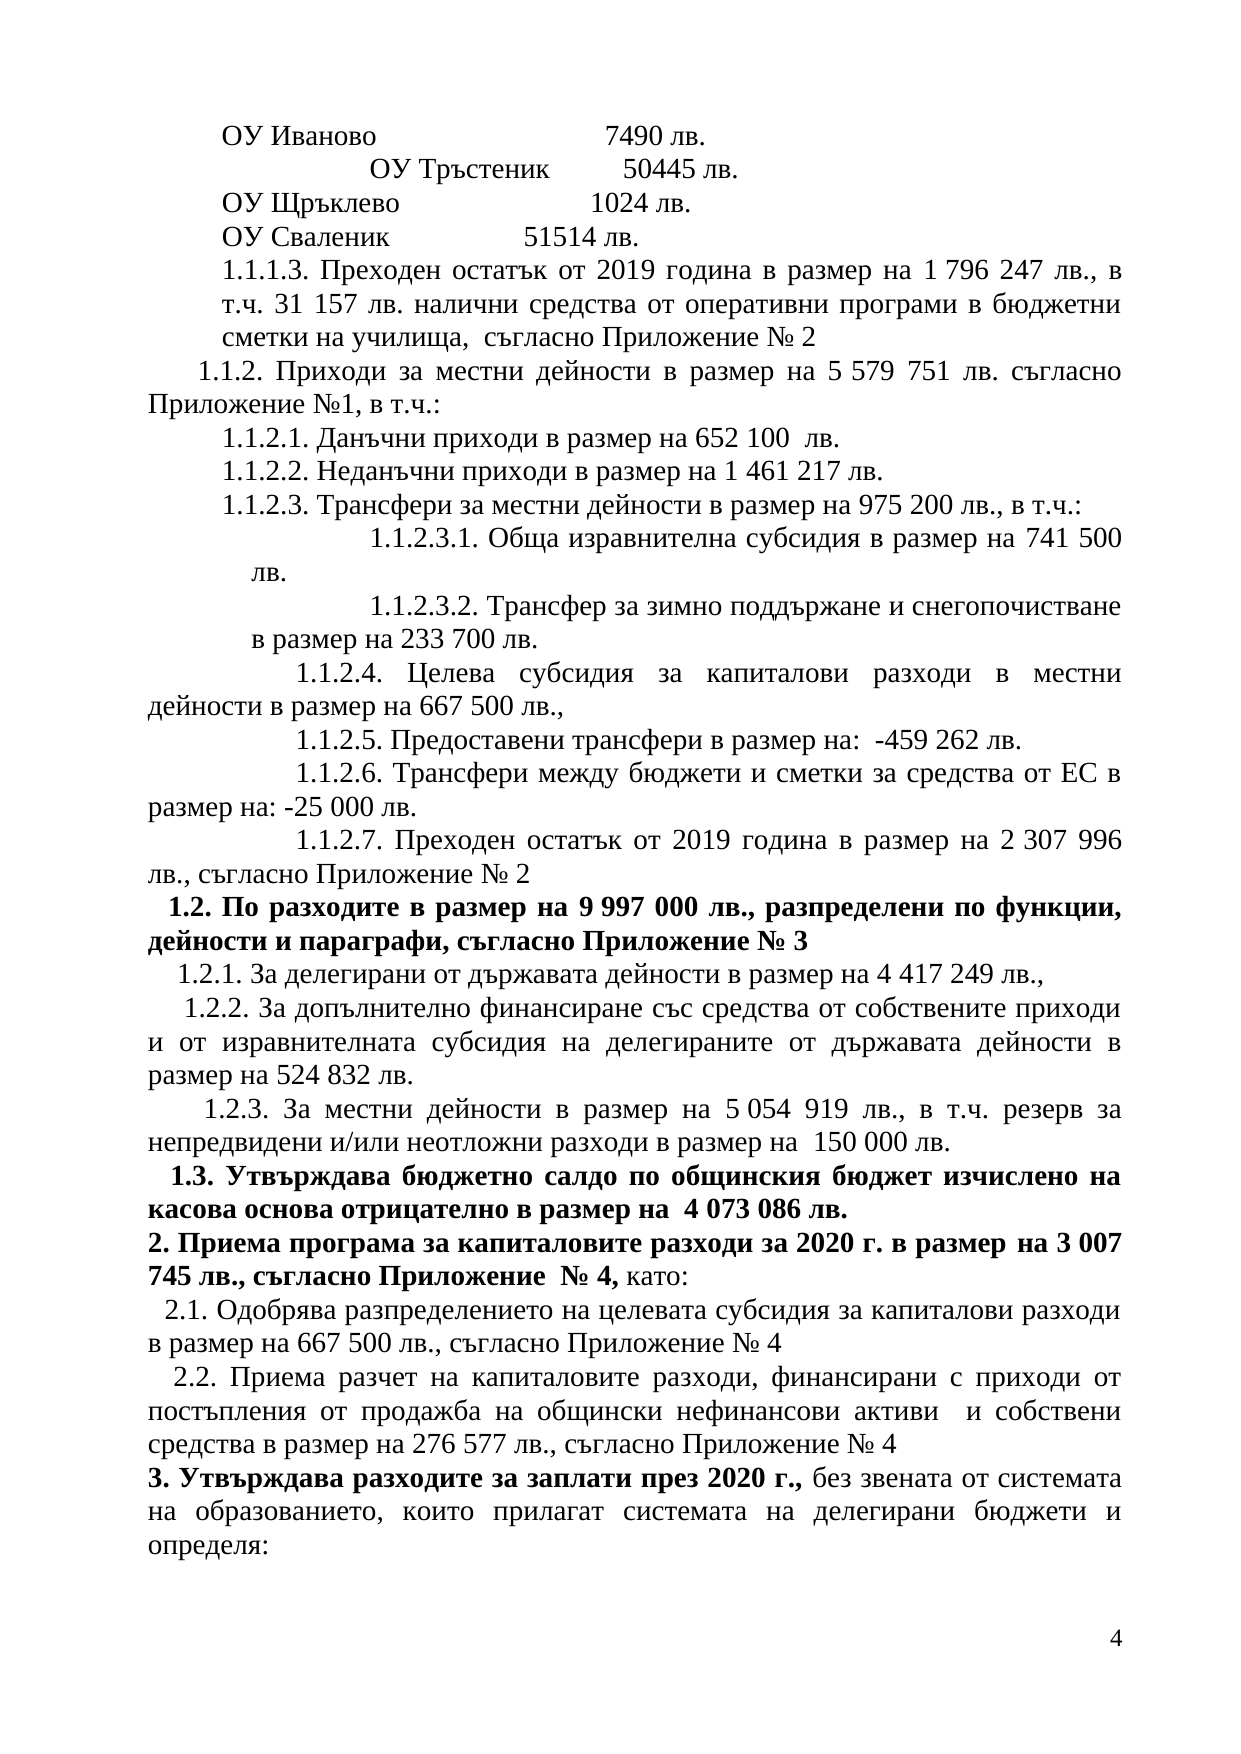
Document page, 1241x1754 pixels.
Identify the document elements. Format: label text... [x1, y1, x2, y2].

text 1.1.2.4. Целева субсидия за капиталови разходи в местни дейности в размер на 667 500 лв., [148, 655, 1122, 722]
text 1.1.2.3. Трансфери за местни дейности в размер на 975 200 лв., в т.ч.: [148, 487, 1122, 521]
text 1.1.2.3.1. Обща изравнителна субсидия в размер на 741 500 лв. [251, 521, 1122, 588]
text 2. Приема програма за капиталовите разходи за 2020 г. в размер на 3 007 745 лв., съгласно Приложение № 4, като: [148, 1225, 1122, 1292]
text 1.1.2.6. Трансфери между бюджети и сметки за средства от ЕС в размер на: -25 000 лв. [148, 755, 1122, 822]
text 1.1.2.7. Преходен остатък от 2019 година в размер на 2 307 996 лв., съгласно Приложение № 2 [148, 822, 1122, 889]
text 2.1. Одобрява разпределението на целевата субсидия за капиталови разходи в размер на 667 500 лв., съгласно Приложение № 4 [148, 1292, 1122, 1359]
text 1.2. По разходите в размер на 9 997 000 лв., разпределени по функции, дейности и параграфи, съгласно Приложение № 3 [148, 889, 1122, 957]
text 1.3. Утвърждава бюджетно салдо по общинския бюджет изчислено на касова основа отрицателно в размер на 4 073 086 лв. [148, 1158, 1122, 1225]
text 1.2.3. За местни дейности в размер на 5 054 919 лв., в т.ч. резерв за непредвидени и/или неотложни разходи в размер на 150 000 лв. [148, 1091, 1122, 1158]
text 1.1.2.2. Неданъчни приходи в размер на 1 461 217 лв. [148, 453, 1122, 487]
text ОУ Щръклево 1024 лв. [148, 185, 1122, 219]
text ОУ Иваново 7490 лв. [148, 118, 1122, 152]
text ОУ Сваленик 51514 лв. [148, 219, 1122, 252]
text 1.1.2.1. Данъчни приходи в размер на 652 100 лв. [148, 420, 1122, 453]
text 3. Утвърждава разходите за заплати през 2020 г., без звената от системата на образованието, които прилагат системата на делегирани бюджети и определя: [148, 1460, 1122, 1560]
text 1.1.2.3.2. Трансфер за зимно поддържане и снегопочистване в размер на 233 700 лв. [251, 588, 1122, 655]
text 1.1.2. Приходи за местни дейности в размер на 5 579 751 лв. съгласно Приложение №1, в т.ч.: [148, 353, 1122, 420]
text 1.1.1.3. Преходен остатък от 2019 година в размер на 1 796 247 лв., в т.ч. 31 157 лв. налични средства от оперативни програми в бюджетни сметки на училища, съгласно Приложение № 2 [148, 252, 1122, 353]
text 1.1.2.5. Предоставени трансфери в размер на: -459 262 лв. [148, 722, 1122, 755]
text 2.2. Приема разчет на капиталовите разходи, финансирани с приходи от постъпления от продажба на общински нефинансови активи и собствени средства в размер на 276 577 лв., съгласно Приложение № 4 [148, 1359, 1122, 1460]
text 1.2.1. За делегирани от държавата дейности в размер на 4 417 249 лв., [148, 957, 1122, 990]
text 1.2.2. За допълнително финансиране със средства от собствените приходи и от изравнителната субсидия на делегираните от държавата дейности в размер на 524 832 лв. [148, 990, 1122, 1091]
text ОУ Тръстеник 50445 лв. [148, 152, 1122, 185]
